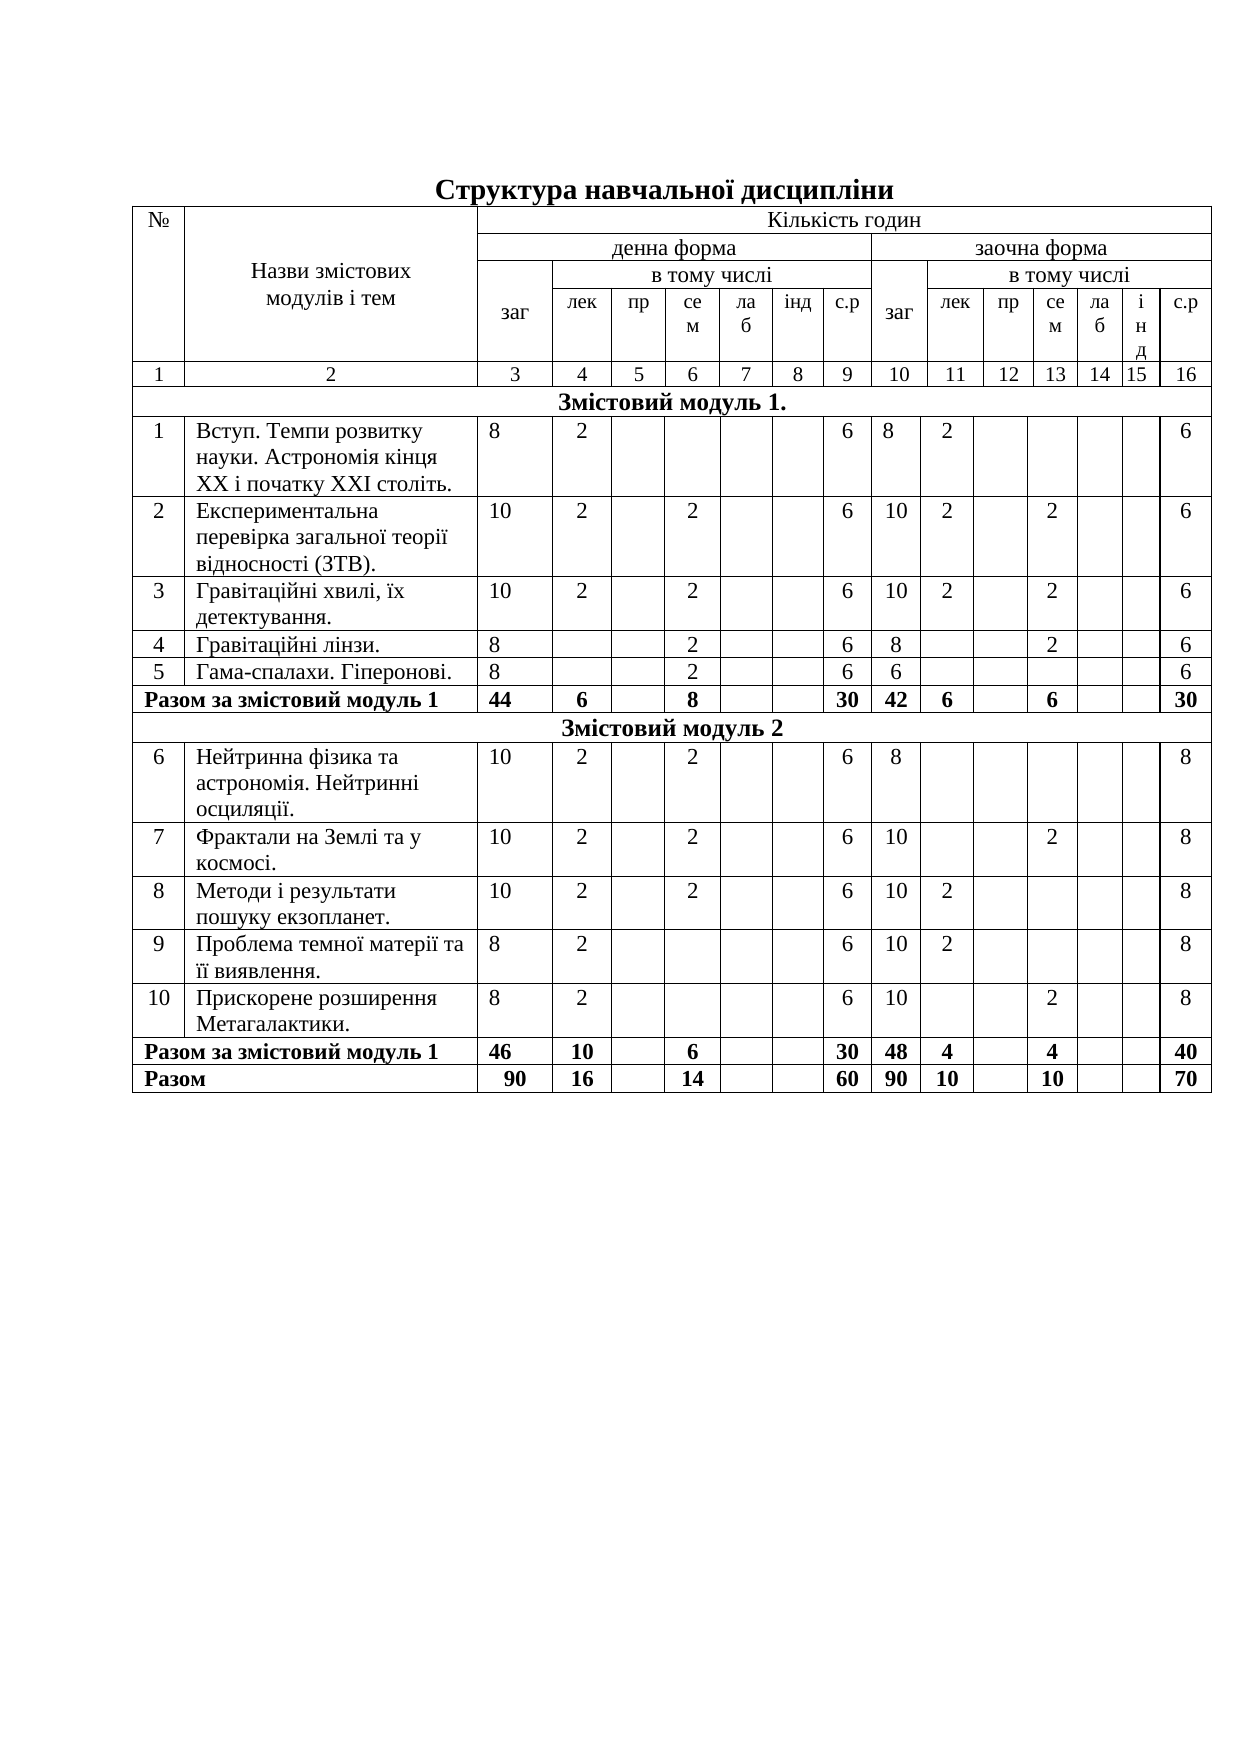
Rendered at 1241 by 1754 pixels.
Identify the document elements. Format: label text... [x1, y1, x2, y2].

table_cell 8 [773, 362, 823, 386]
table_cell 4 [921, 1038, 973, 1064]
table_cell 2 [921, 577, 973, 630]
table_cell [1123, 658, 1159, 684]
table_cell 6 [666, 362, 719, 386]
table_cell 2 [1028, 497, 1077, 576]
table_cell [612, 1065, 664, 1092]
table_cell [612, 417, 664, 496]
table_cell [612, 877, 664, 929]
table_cell [921, 823, 973, 876]
table_cell 3 [478, 362, 552, 386]
table_cell [1028, 417, 1077, 496]
table_cell 10 [872, 823, 920, 876]
table_cell Разом за змістовий модуль 1 [133, 686, 477, 712]
table_cell [1028, 658, 1077, 684]
table_cell [1078, 930, 1122, 983]
table_cell [921, 984, 973, 1037]
table_cell 16 [1161, 362, 1211, 386]
table_cell [773, 1038, 823, 1064]
table_cell 10 [872, 984, 920, 1037]
table_cell [721, 877, 772, 929]
table_cell 8 [478, 631, 552, 657]
table_cell 2 [133, 497, 184, 576]
table_cell [974, 984, 1027, 1037]
table_cell 10 [872, 497, 920, 576]
table_cell 2 [553, 823, 611, 876]
table_cell [921, 743, 973, 822]
table_cell 6 [824, 823, 871, 876]
table_cell 10 [872, 930, 920, 983]
table_cell [974, 417, 1027, 496]
table_cell [665, 984, 720, 1037]
table_cell [1078, 631, 1122, 657]
table_cell [773, 417, 823, 496]
table_cell в тому числі [553, 261, 871, 288]
table_cell 2 [665, 577, 720, 630]
table_cell [1078, 1065, 1122, 1092]
table_cell 10 [478, 823, 552, 876]
table_cell 13 [1034, 362, 1077, 386]
table_cell [1123, 417, 1159, 496]
table_cell [1123, 930, 1159, 983]
table_cell 14 [1078, 362, 1122, 386]
table_cell 4 [133, 631, 184, 657]
table_cell Змістовий модуль 1. [133, 387, 1211, 416]
table_cell 90 [478, 1065, 552, 1092]
table_cell 8 [1161, 823, 1211, 876]
table_cell інд [773, 289, 823, 361]
table_cell [721, 743, 772, 822]
table_cell 6 [824, 658, 871, 684]
table_cell заг [872, 261, 927, 361]
table_cell Нейтринна фізика та астрономія. Нейтринні осциляції. [185, 743, 477, 822]
table_cell 1 [133, 417, 184, 496]
table_cell денна форма [478, 234, 871, 260]
table_cell [773, 631, 823, 657]
table_cell 2 [665, 631, 720, 657]
table_cell 6 [1161, 577, 1211, 630]
table_cell 14 [665, 1065, 720, 1092]
table_cell 8 [872, 743, 920, 822]
table_cell в тому числі [928, 261, 1211, 288]
table_cell 6 [1161, 497, 1211, 576]
table_cell 6 [824, 417, 871, 496]
table_cell 2 [1028, 823, 1077, 876]
table_cell 8 [478, 930, 552, 983]
table_cell 16 [553, 1065, 611, 1092]
table_cell 8 [1161, 743, 1211, 822]
table_cell [721, 823, 772, 876]
table_cell [612, 497, 664, 576]
table_cell [1028, 877, 1077, 929]
table_cell 30 [824, 1038, 871, 1064]
table_cell [721, 930, 772, 983]
table_cell [612, 743, 664, 822]
table_cell [1123, 686, 1159, 712]
table_cell [773, 984, 823, 1037]
table_cell [1078, 1038, 1122, 1064]
table_cell 70 [1161, 1065, 1211, 1092]
table_cell 1 [133, 362, 184, 386]
table_cell [1123, 1065, 1159, 1092]
table_cell [773, 497, 823, 576]
table_cell 2 [1028, 984, 1077, 1037]
table_cell 9 [824, 362, 871, 386]
table_cell лек [553, 289, 611, 361]
table_cell сем [1034, 289, 1077, 361]
table_cell [721, 658, 772, 684]
table_cell [665, 417, 720, 496]
table_cell [773, 577, 823, 630]
table_cell [612, 1038, 664, 1064]
table_header Кількість годин [478, 207, 1211, 233]
table_cell [773, 823, 823, 876]
table_cell лаб [1078, 289, 1122, 361]
table_cell 2 [553, 417, 611, 496]
table_cell [1123, 743, 1159, 822]
table_cell [773, 1065, 823, 1092]
table_cell [1123, 1038, 1159, 1064]
table_cell [612, 658, 664, 684]
table_cell 6 [1161, 631, 1211, 657]
table_cell 8 [133, 877, 184, 929]
table_cell 10 [478, 577, 552, 630]
table_cell [1078, 686, 1122, 712]
table_cell Фрактали на Землі та у космосі. [185, 823, 477, 876]
table_cell 2 [921, 877, 973, 929]
table_cell [1123, 877, 1159, 929]
table_cell [1078, 577, 1122, 630]
table_cell [1078, 658, 1122, 684]
table_cell лек [928, 289, 983, 361]
table_cell [1123, 577, 1159, 630]
table_cell 10 [133, 984, 184, 1037]
table_cell Разом за змістовий модуль 1 [133, 1038, 477, 1064]
table_cell Проблема темної матерії та її виявлення. [185, 930, 477, 983]
table_cell 6 [872, 658, 920, 684]
table_cell [553, 658, 611, 684]
table_header Назви змістових модулів і тем [185, 207, 477, 361]
table_cell [721, 1038, 772, 1064]
table_cell [553, 631, 611, 657]
table_cell [1078, 877, 1122, 929]
table_cell 6 [824, 743, 871, 822]
table_cell 10 [1028, 1065, 1077, 1092]
table_cell 2 [553, 577, 611, 630]
table_cell 2 [921, 417, 973, 496]
table_cell [773, 743, 823, 822]
table_cell 8 [478, 984, 552, 1037]
table_cell 10 [478, 497, 552, 576]
table_cell [1123, 823, 1159, 876]
table_cell Експериментальна перевірка загальної теорії відносності (ЗТВ). [185, 497, 477, 576]
text Структура навчальної дисципліни [177, 172, 1152, 206]
table_cell [612, 984, 664, 1037]
table_cell 8 [1161, 877, 1211, 929]
table_cell [773, 686, 823, 712]
table_cell [612, 631, 664, 657]
table_cell 90 [872, 1065, 920, 1092]
table_cell 7 [720, 362, 772, 386]
table_cell 30 [824, 686, 871, 712]
table_cell [721, 497, 772, 576]
table_cell заочна форма [872, 234, 1211, 260]
table_cell 8 [665, 686, 720, 712]
table_cell [1078, 823, 1122, 876]
table_cell с.р [824, 289, 871, 361]
table_cell [773, 658, 823, 684]
table_cell Методи і результати пошуку екзопланет. [185, 877, 477, 929]
table_cell лаб [720, 289, 772, 361]
table_cell 2 [665, 877, 720, 929]
table_cell 6 [824, 984, 871, 1037]
table_cell 11 [928, 362, 983, 386]
table_cell [721, 577, 772, 630]
table_cell 44 [478, 686, 552, 712]
table_cell [1123, 497, 1159, 576]
table_cell 2 [1028, 631, 1077, 657]
table_cell 10 [553, 1038, 611, 1064]
table_cell 4 [1028, 1038, 1077, 1064]
table_cell [773, 877, 823, 929]
table_cell інд [1123, 289, 1159, 361]
table_cell [974, 1038, 1027, 1064]
table_cell 6 [1161, 658, 1211, 684]
table_cell 8 [478, 658, 552, 684]
table_cell Гама-спалахи. Гіперонові. [185, 658, 477, 684]
table_cell [1028, 743, 1077, 822]
table_cell 2 [665, 823, 720, 876]
table_cell [1123, 984, 1159, 1037]
table_cell [612, 930, 664, 983]
table_cell [974, 823, 1027, 876]
table_cell 10 [872, 577, 920, 630]
table_cell 10 [872, 877, 920, 929]
table_cell 2 [665, 743, 720, 822]
table_cell 2 [921, 930, 973, 983]
table_cell 10 [921, 1065, 973, 1092]
table_cell пр [984, 289, 1033, 361]
table_cell [773, 930, 823, 983]
table_cell 10 [478, 743, 552, 822]
table_cell Прискорене розширення Метагалактики. [185, 984, 477, 1037]
table_cell 2 [553, 877, 611, 929]
table_cell 15 [1123, 362, 1159, 386]
table_cell сем [666, 289, 719, 361]
table_cell Змістовий модуль 2 [133, 713, 1211, 742]
table_cell Гравітаційні лінзи. [185, 631, 477, 657]
table_cell [721, 686, 772, 712]
table_cell 6 [133, 743, 184, 822]
table_cell [974, 1065, 1027, 1092]
table_cell 2 [1028, 577, 1077, 630]
table_cell 40 [1161, 1038, 1211, 1064]
table_cell 2 [665, 497, 720, 576]
table_cell 8 [872, 631, 920, 657]
table_cell 48 [872, 1038, 920, 1064]
table_cell [974, 631, 1027, 657]
table_cell [974, 658, 1027, 684]
table_cell [921, 631, 973, 657]
table_cell 42 [872, 686, 920, 712]
table_cell [1078, 984, 1122, 1037]
table_cell [1028, 930, 1077, 983]
table_cell 9 [133, 930, 184, 983]
table_cell с.р [1161, 289, 1211, 361]
table_cell 10 [872, 362, 927, 386]
table_cell 6 [824, 877, 871, 929]
table_cell [612, 686, 664, 712]
table_cell 6 [1161, 417, 1211, 496]
table_cell 8 [1161, 930, 1211, 983]
table_cell [974, 686, 1027, 712]
table_cell [974, 877, 1027, 929]
table_cell 2 [921, 497, 973, 576]
table_cell 6 [824, 577, 871, 630]
table_cell [974, 497, 1027, 576]
table_cell 6 [1028, 686, 1077, 712]
table_cell 4 [553, 362, 611, 386]
table_cell 2 [553, 930, 611, 983]
table_cell [974, 577, 1027, 630]
table_cell 8 [478, 417, 552, 496]
table_cell 2 [553, 497, 611, 576]
table_cell [1123, 631, 1159, 657]
table_cell 7 [133, 823, 184, 876]
table_cell [612, 823, 664, 876]
table_cell 5 [612, 362, 665, 386]
table_cell [1078, 417, 1122, 496]
table_cell Разом [133, 1065, 477, 1092]
table_cell 30 [1161, 686, 1211, 712]
table_cell [721, 1065, 772, 1092]
table_cell 6 [665, 1038, 720, 1064]
table_cell 60 [824, 1065, 871, 1092]
table_cell 6 [824, 930, 871, 983]
table_cell [721, 417, 772, 496]
table_cell [974, 743, 1027, 822]
table_cell [665, 930, 720, 983]
table_cell 46 [478, 1038, 552, 1064]
table_cell [1078, 497, 1122, 576]
table_cell 6 [921, 686, 973, 712]
table_cell [721, 984, 772, 1037]
table_cell 12 [984, 362, 1033, 386]
table_cell 2 [185, 362, 477, 386]
table_cell 2 [553, 743, 611, 822]
table_cell заг [478, 261, 552, 361]
table_cell 2 [665, 658, 720, 684]
table_header № [133, 207, 184, 361]
table_cell Вступ. Темпи розвитку науки. Астрономія кінця XX і початку ХХІ століть. [185, 417, 477, 496]
table_cell 6 [824, 631, 871, 657]
table_cell [721, 631, 772, 657]
table_cell пр [612, 289, 665, 361]
table_cell [1078, 743, 1122, 822]
table_cell 3 [133, 577, 184, 630]
table_cell 6 [553, 686, 611, 712]
table_cell 2 [553, 984, 611, 1037]
table_cell 5 [133, 658, 184, 684]
table_cell 8 [1161, 984, 1211, 1037]
table_cell [612, 577, 664, 630]
table_cell Гравітаційні хвилі, їх детектування. [185, 577, 477, 630]
table_cell 6 [824, 497, 871, 576]
table_cell 8 [872, 417, 920, 496]
table_cell [921, 658, 973, 684]
table_cell [974, 930, 1027, 983]
table_cell 10 [478, 877, 552, 929]
